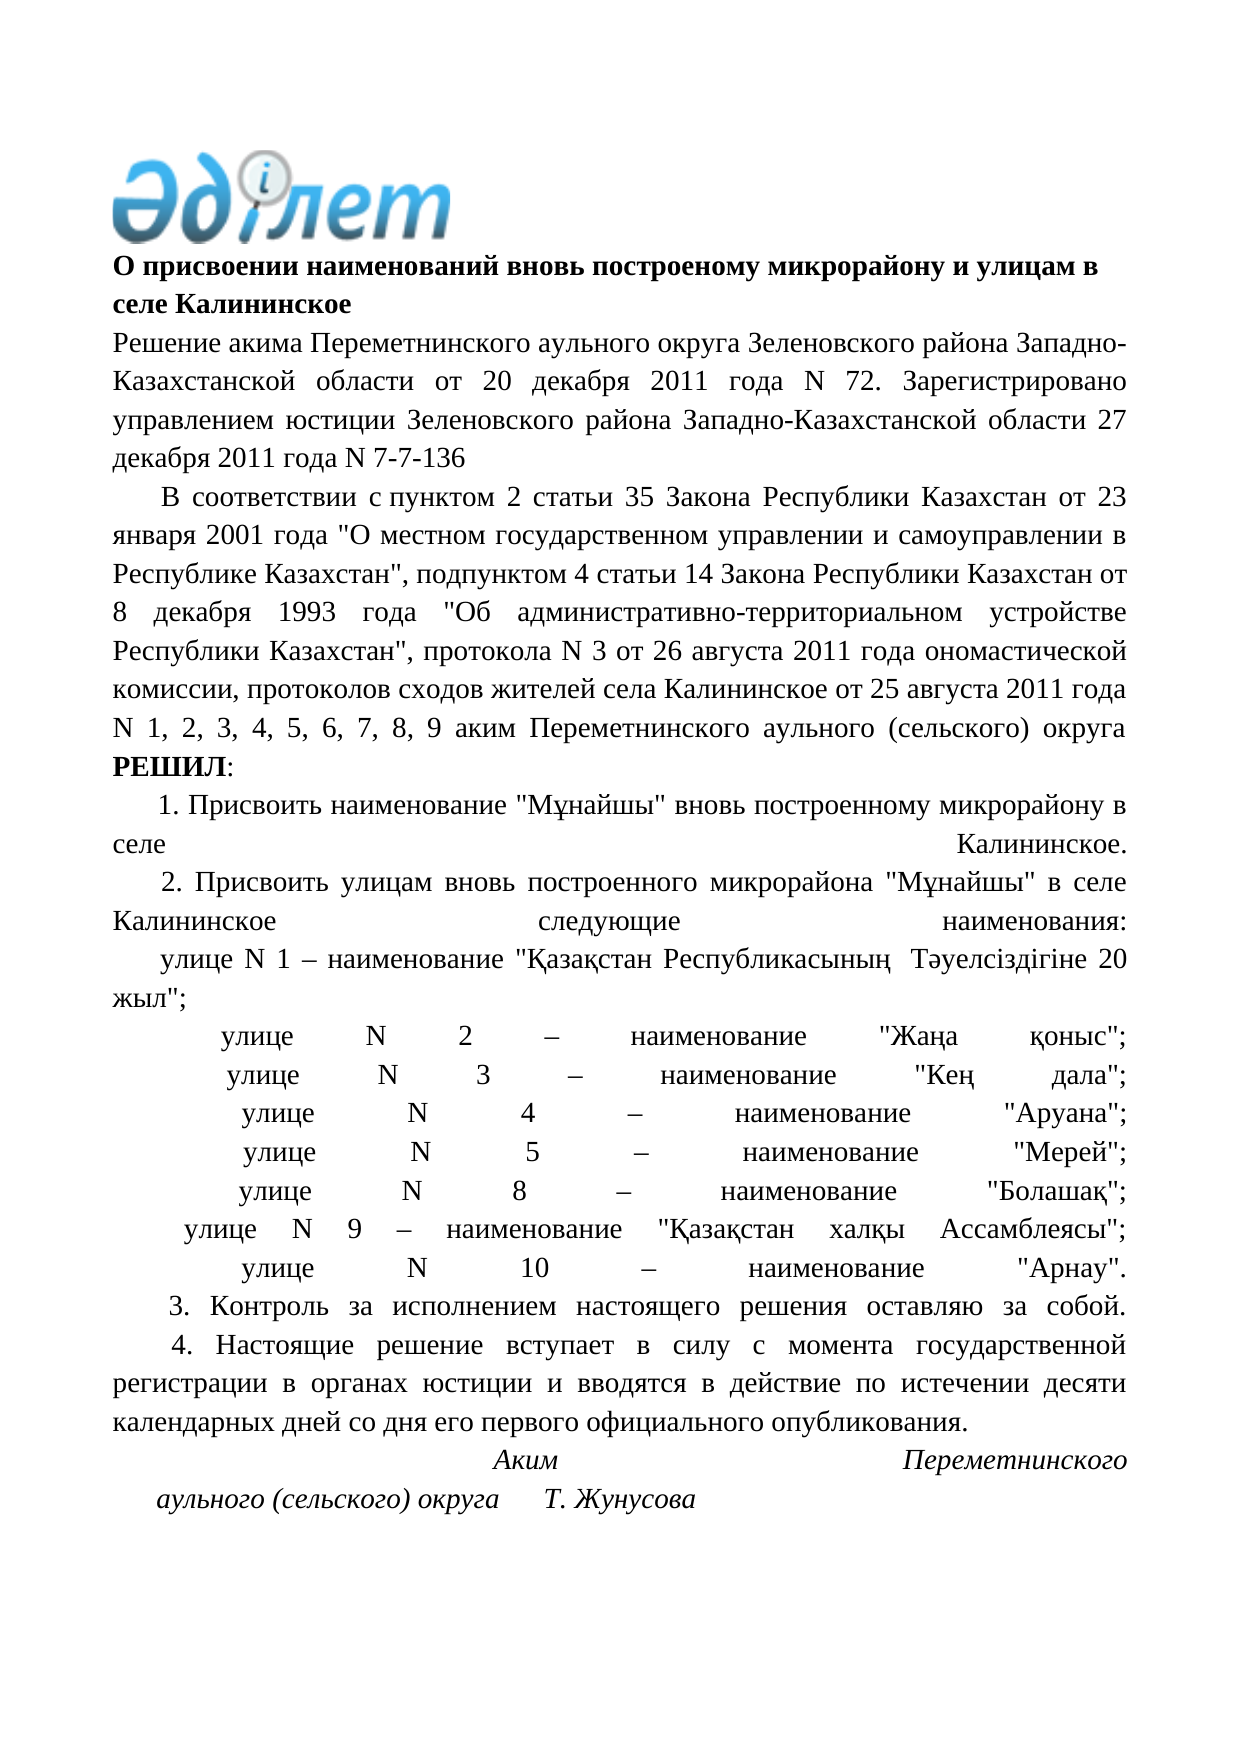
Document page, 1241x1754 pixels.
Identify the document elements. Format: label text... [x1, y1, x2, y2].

picture [112, 150, 451, 244]
text О присвоении наименований вновь построеному микрорайону и улицам в селе Калининское [112, 248, 1128, 320]
text В соответствии с пунктом 2 статьи 35 Закона Республики Казахстан от 23 января 2001 года "О местном государственном управлении и самоуправлении в Республике Казахстан", подпунктом 4 статьи 14 Закона Республики Казахстан от 8 декабря 1993 года "Об административно-территориальном устройстве Республики Казахстан", протокола N 3 от 26 августа 2011 года ономастической комиссии, протоколов сходов жителей села Калининское от 25 августа 2011 года N 1, 2, 3, 4, 5, 6, 7, 8, 9 аким Переметнинского аульного (сельского) округа РЕШИЛ: 1. Присвоить наименование "Мұнайшы" вновь построенному микрорайону в селе Калининское. 2. Присвоить улицам вновь построенного микрорайона "Мұнайшы" в селе Калининское следующие наименования: улице N 1 – наименование "Қазақстан Республикасының Тәуелсіздігіне 20 жыл"; улице N 2 – наименование "Жаңа қоныс"; улице N 3 – наименование "Кең дала"; улице N 4 – наименование "Аруана"; улице N 5 – наименование "Мерей"; улице N 8 – наименование "Болашақ"; улице N 9 – наименование "Қазақстан халқы Ассамблеясы"; улице N 10 – наименование "Арнау". 3. Контроль за исполнением настоящего решения оставляю за собой. 4. Настоящие решение вступает в силу с момента государственной регистрации в органах юстиции и вводятся в действие по истечении десяти календарных дней со дня его первого официального опубликования. [112, 479, 1128, 1437]
text Аким Переметнинского аульного (сельского) округа Т. Жунусова [112, 1442, 1128, 1514]
text Решение акима Переметнинского аульного округа Зеленовского района Западно-Казахстанской области от 20 декабря 2011 года N 72. Зарегистрировано управлением юстиции Зеленовского района Западно-Казахстанской области 27 декабря 2011 года N 7-7-136 [112, 325, 1128, 474]
